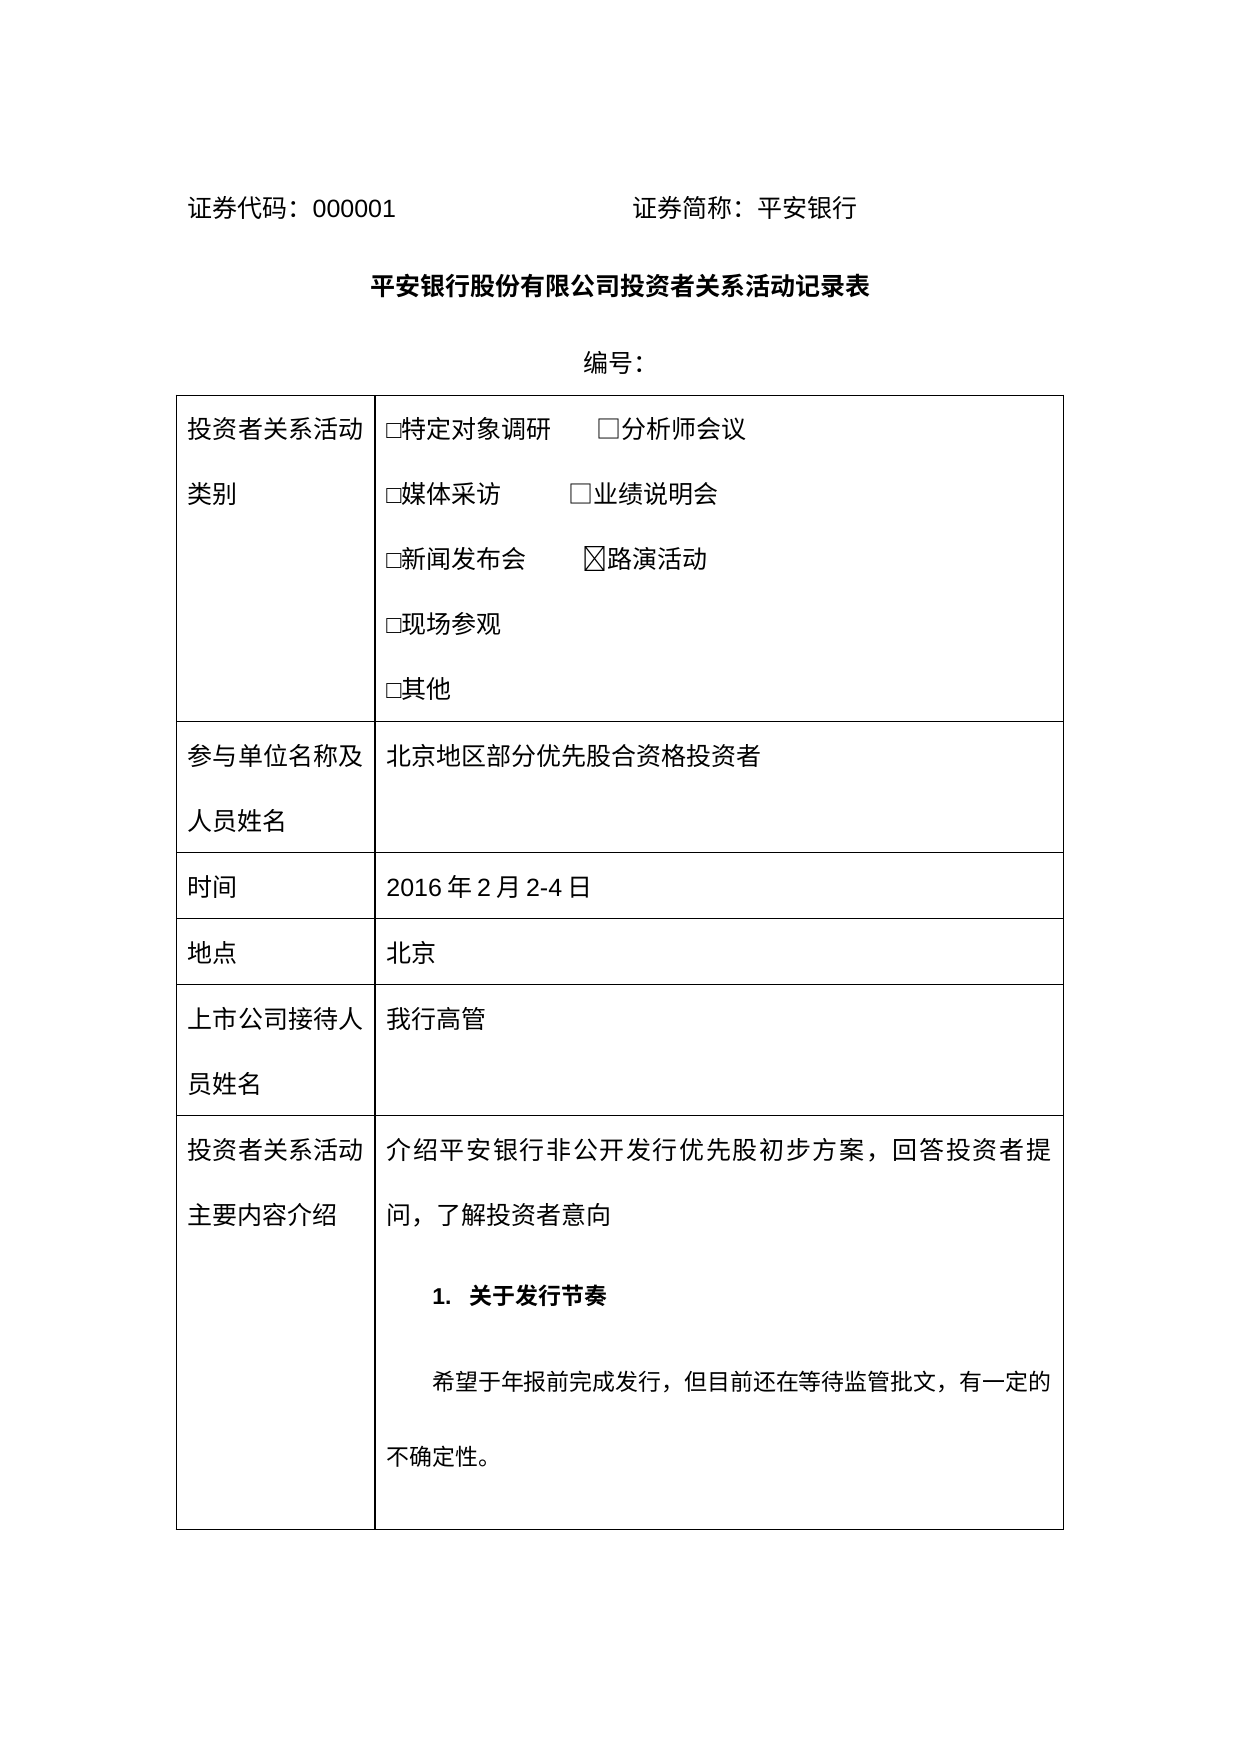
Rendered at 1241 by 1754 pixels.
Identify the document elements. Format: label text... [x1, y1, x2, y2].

text 证券代码：000001 证券简称：平安银行 [187, 174, 1053, 239]
table_cell 地点 [177, 919, 374, 984]
table_cell 上市公司接待人员姓名 [177, 985, 374, 1115]
table_cell 投资者关系活动主要内容介绍 [177, 1116, 374, 1529]
table_header □特定对象调研 □分析师会议 □媒体采访 □业绩说明会 □新闻发布会 路演活动 □现场参观 □其他 [376, 396, 1063, 721]
table_cell 北京地区部分优先股合资格投资者 [376, 722, 1063, 852]
table_cell 2016年2月2-4日 [376, 853, 1063, 918]
table_cell 北京 [376, 919, 1063, 984]
table_cell 参与单位名称及人员姓名 [177, 722, 374, 852]
text 平安银行股份有限公司投资者关系活动记录表 [187, 252, 1053, 317]
text 编号： [187, 329, 1053, 394]
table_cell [376, 1116, 1063, 1529]
table_header 投资者关系活动类别 [177, 396, 374, 721]
table_cell 我行高管 [376, 985, 1063, 1115]
table_cell 时间 [177, 853, 374, 918]
